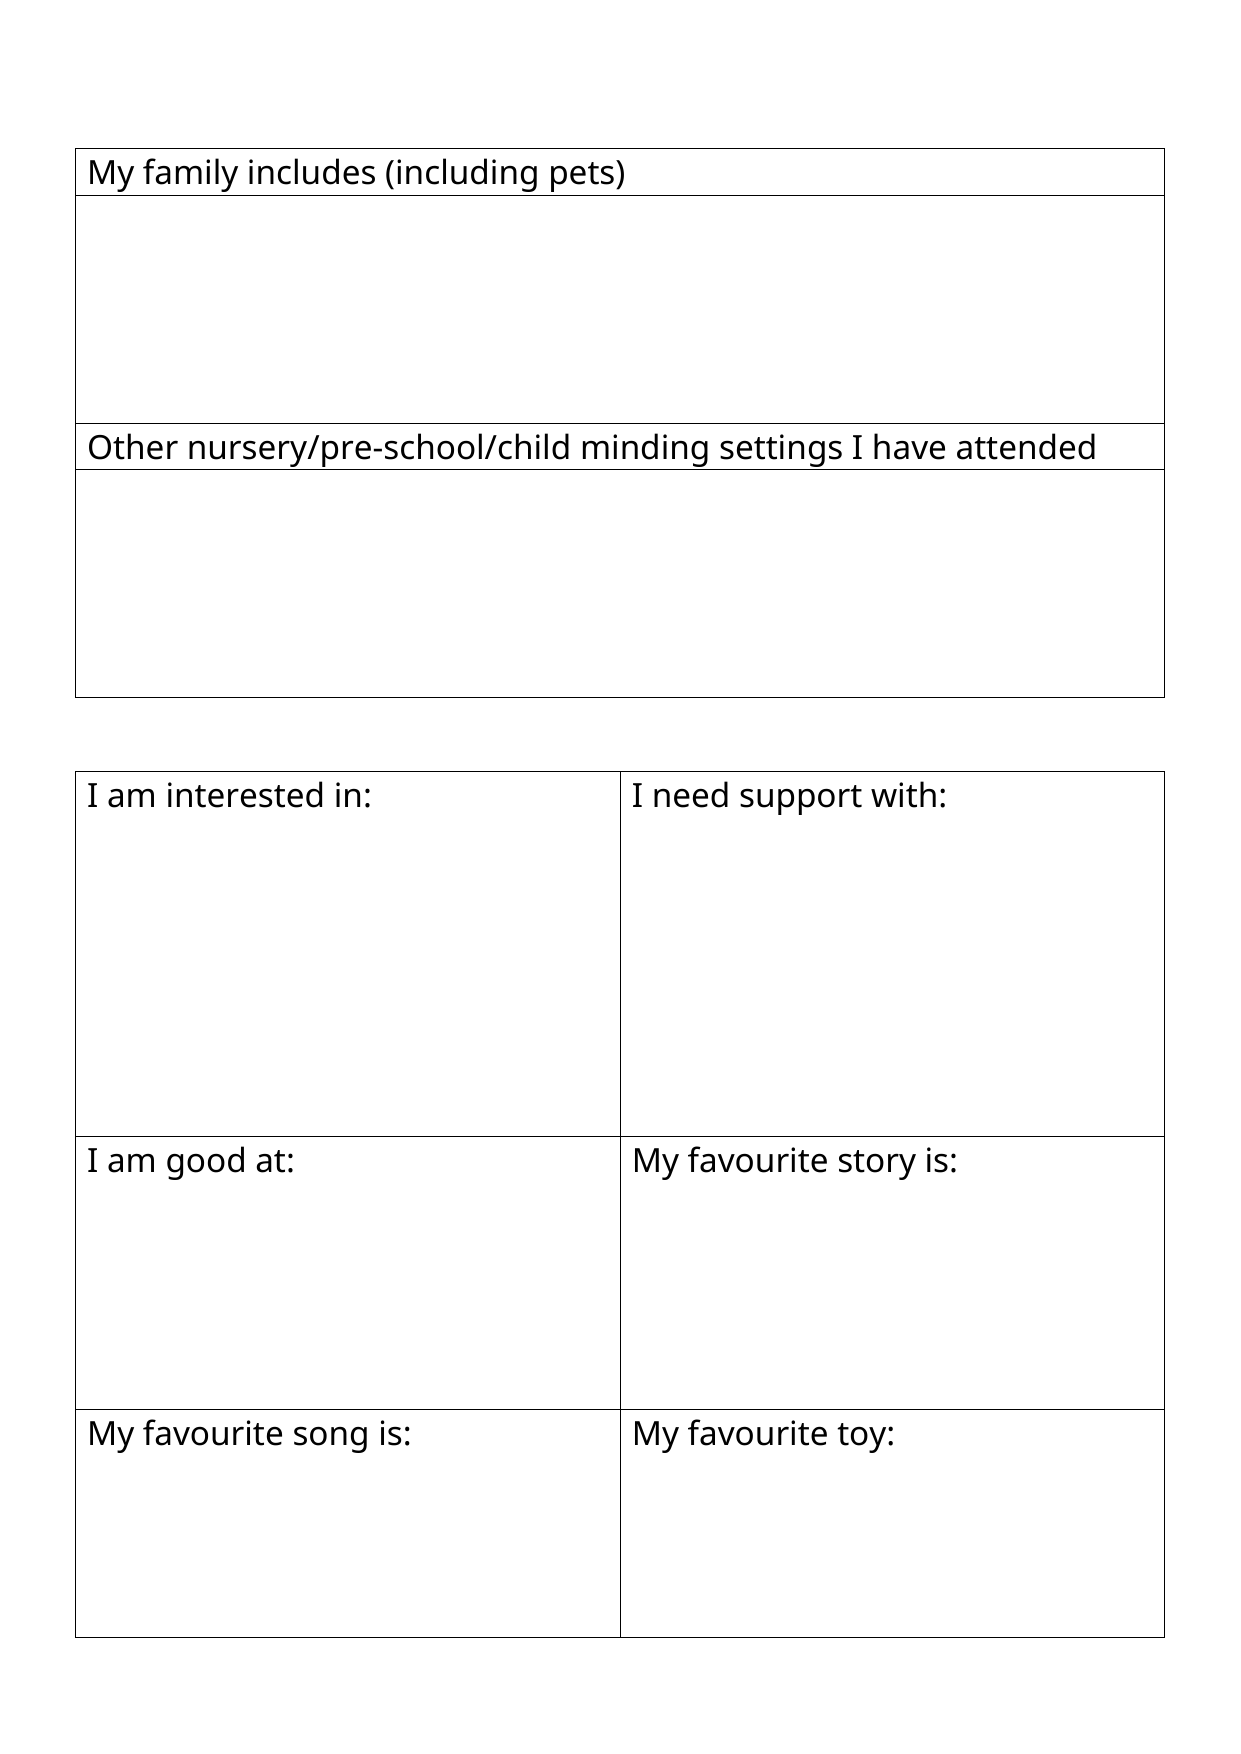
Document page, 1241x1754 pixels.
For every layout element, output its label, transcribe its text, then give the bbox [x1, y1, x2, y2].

table_cell My favourite toy: [621, 1410, 1164, 1637]
table_cell I am good at: [76, 1137, 620, 1409]
table_cell [76, 470, 1164, 697]
table_cell My favourite song is: [76, 1410, 620, 1637]
table_header My family includes (including pets) [76, 149, 1164, 194]
table_cell Other nursery/pre-school/child minding settings I have attended [76, 424, 1164, 469]
table_header I am interested in: [76, 772, 620, 1136]
table_cell My favourite story is: [621, 1137, 1164, 1409]
table_header I need support with: [621, 772, 1164, 1136]
table_cell [76, 196, 1164, 423]
